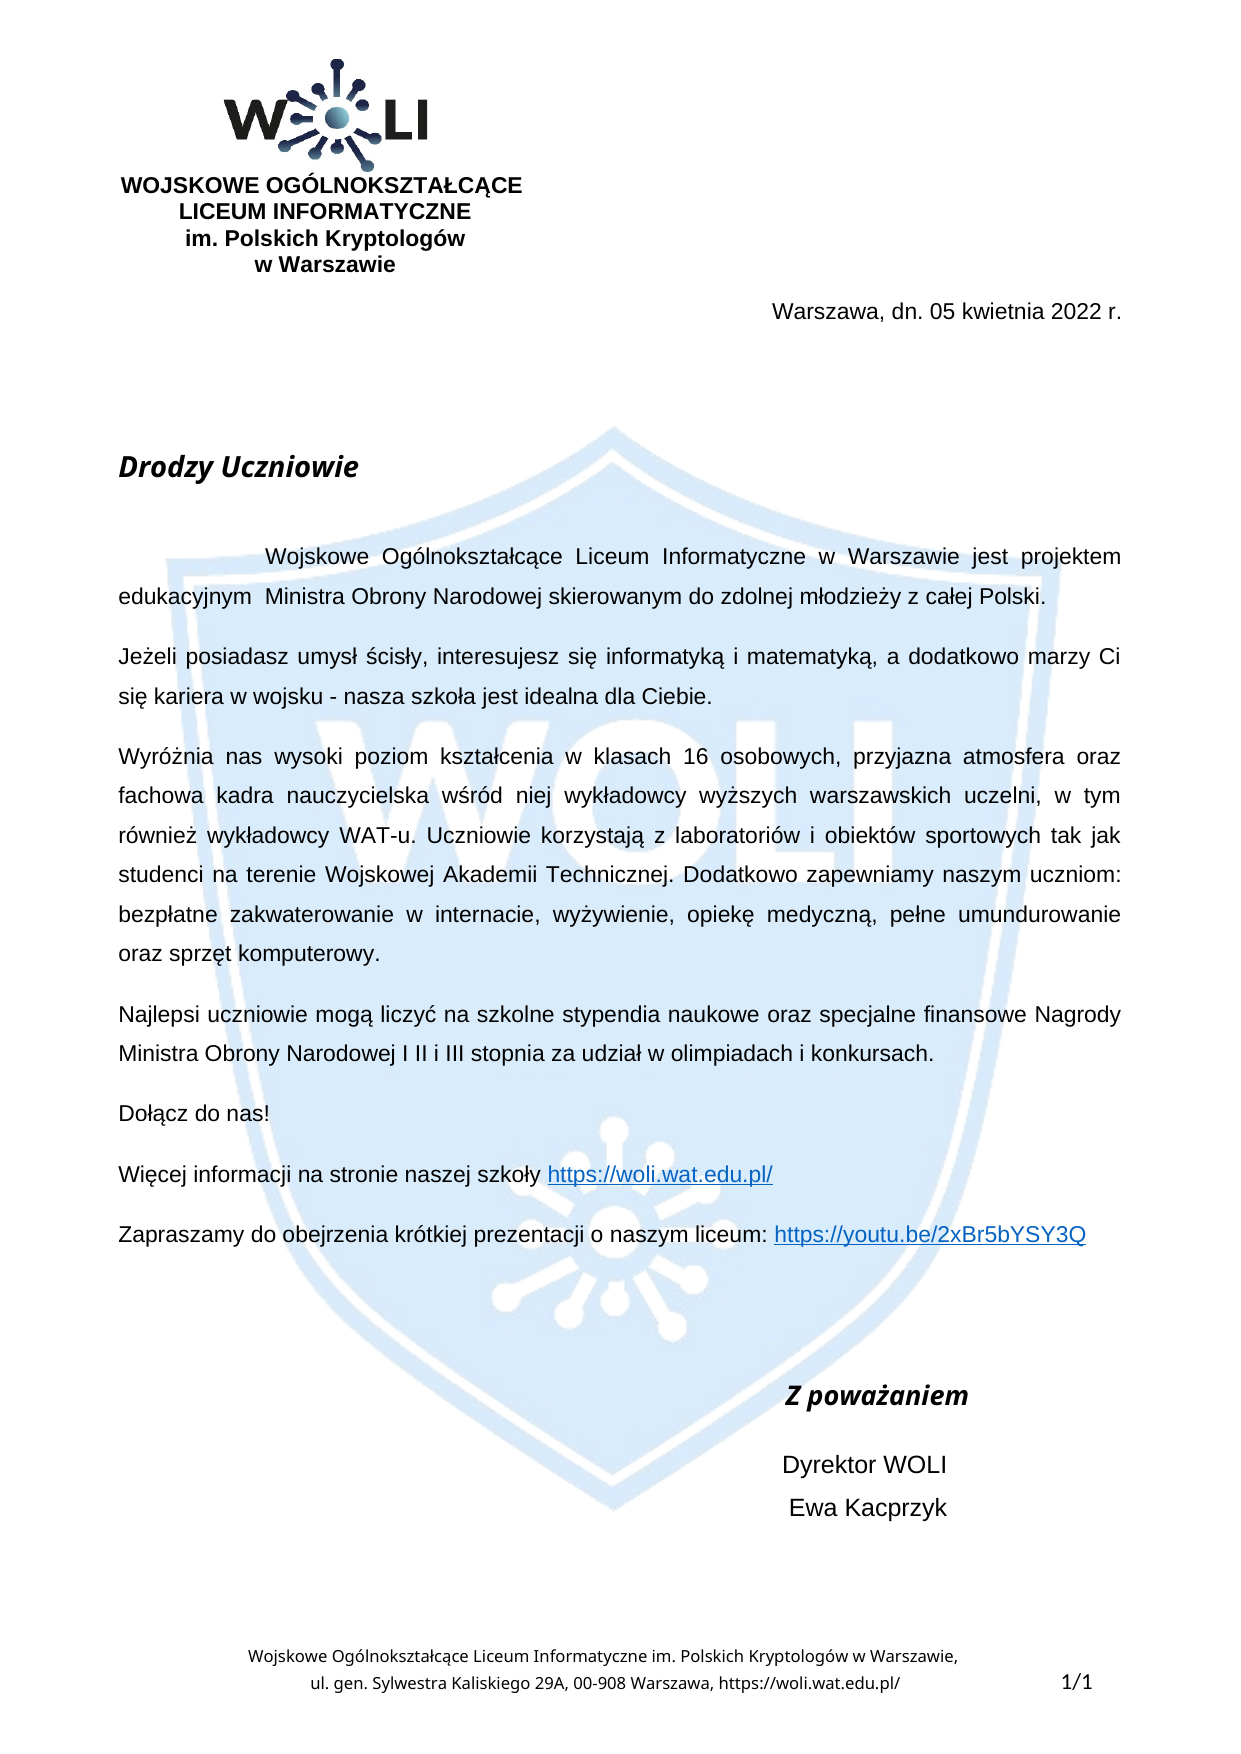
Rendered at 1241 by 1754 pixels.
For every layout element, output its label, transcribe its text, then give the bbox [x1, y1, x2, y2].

text Z poważaniem [708, 1376, 1122, 1413]
text Warszawa, dn. 05 kwietnia 2022 r. [118, 298, 1122, 324]
text Najlepsi uczniowie mogą liczyć na szkolne stypendia naukowe oraz specjalne finansowe Nagrody Ministra Obrony Narodowej I II i III stopnia za udział w olimpiadach i konkursach. [118, 1001, 1122, 1066]
text Jeżeli posiadasz umysł ścisły, interesujesz się informatyką i matematyką, a dodatkowo marzy Ci się kariera w wojsku - nasza szkoła jest idealna dla Ciebie. [118, 643, 1122, 709]
text Drodzy Uczniowie [118, 446, 1122, 518]
text Więcej informacji na stronie naszej szkoły https://woli.wat.edu.pl/ [118, 1161, 1122, 1187]
text Dyrektor WOLI [708, 1449, 1122, 1478]
text Wyróżnia nas wysoki poziom kształcenia w klasach 16 osobowych, przyjazna atmosfera oraz fachowa kadra nauczycielska wśród niej wykładowcy wyższych warszawskich uczelni, w tym również wykładowcy WAT-u. Uczniowie korzystają z laboratoriów i obiektów sportowych tak jak studenci na terenie Wojskowej Akademii Technicznej. Dodatkowo zapewniamy naszym uczniom: bezpłatne zakwaterowanie w internacie, wyżywienie, opiekę medyczną, pełne umundurowanie oraz sprzęt komputerowy. [118, 743, 1122, 967]
text Wojskowe Ogólnokształcące Liceum Informatyczne w Warszawie jest projektem edukacyjnym Ministra Obrony Narodowej skierowanym do zdolnej młodzieży z całej Polski. [118, 543, 1122, 609]
text Ewa Kacprzyk [708, 1493, 1122, 1521]
text Dołącz do nas! [118, 1100, 1122, 1127]
picture [223, 59, 428, 172]
text Zapraszamy do obejrzenia krótkiej prezentacji o naszym liceum: https://youtu.be/2xBr5bYSY3Q [118, 1221, 1122, 1247]
